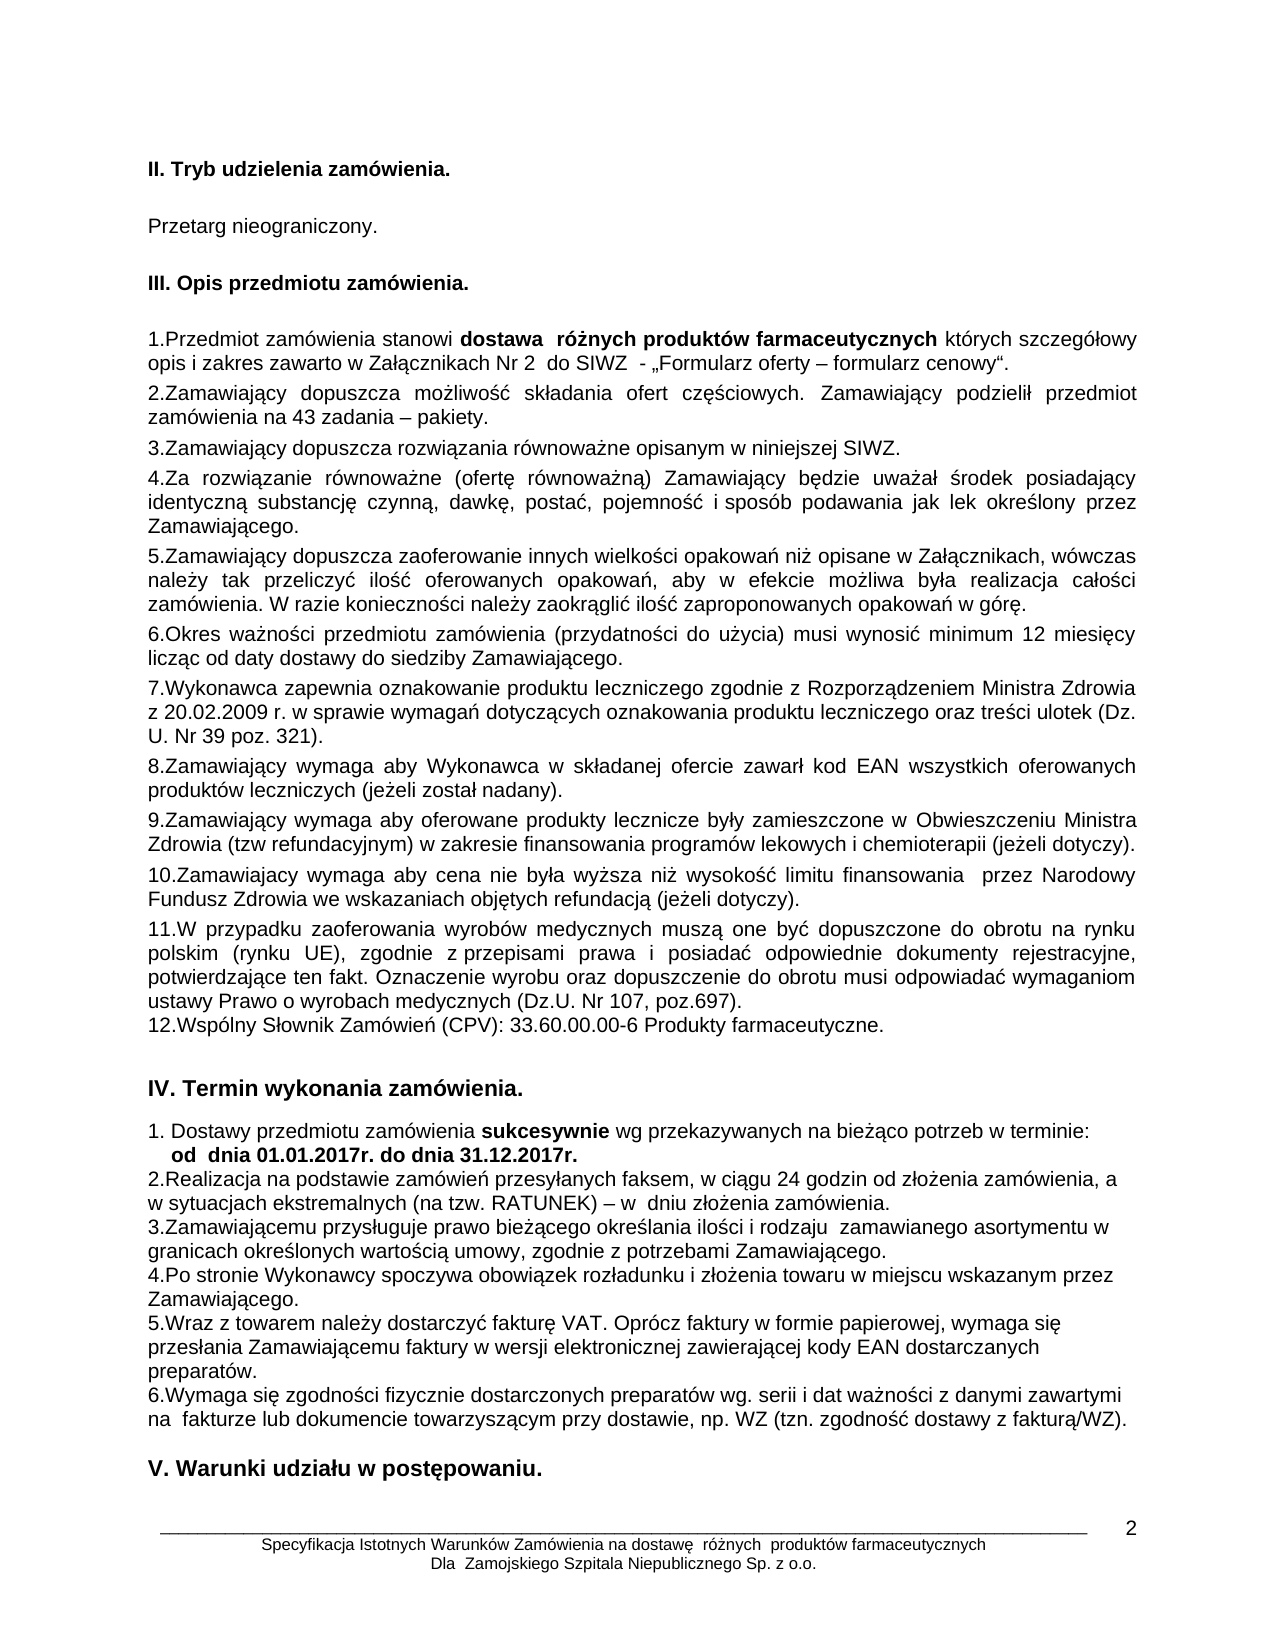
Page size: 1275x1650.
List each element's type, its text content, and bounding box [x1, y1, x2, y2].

list od dnia 01.01.2017r. do dnia 31.12.2017r. [148, 1143, 1137, 1167]
text 3.Zamawiający dopuszcza rozwiązania równoważne opisanym w niniejszej SIWZ. [148, 435, 1137, 459]
text 10.Zamawiajacy wymaga aby cena nie była wyższa niż wysokość limitu finansowania przez Narodowy Fundusz Zdrowia we wskazaniach objętych refundacją (jeżeli dotyczy). [148, 862, 1137, 910]
text 7.Wykonawca zapewnia oznakowanie produktu leczniczego zgodnie z Rozporządzeniem Ministra Zdrowia z 20.02.2009 r. w sprawie wymagań dotyczących oznakowania produktu leczniczego oraz treści ulotek (Dz. U. Nr 39 poz. 321). [148, 676, 1137, 748]
list 1. Dostawy przedmiotu zamówienia sukcesywnie wg przekazywanych na bieżąco potrzeb w terminie: [148, 1119, 1137, 1143]
text Przetarg nieograniczony. [148, 214, 1137, 238]
text II. Tryb udzielenia zamówienia. [148, 157, 1137, 181]
subtitle V. Warunki udziału w postępowaniu. [148, 1455, 1137, 1481]
text 12.Wspólny Słownik Zamówień (CPV): 33.60.00.00-6 Produkty farmaceutyczne. [148, 1012, 1137, 1036]
text 1.Przedmiot zamówienia stanowi dostawa różnych produktów farmaceutycznych których szczegółowy opis i zakres zawarto w Załącznikach Nr 2 do SIWZ - „Formularz oferty – formularz cenowy“. [148, 327, 1137, 375]
text 5.Wraz z towarem należy dostarczyć fakturę VAT. Oprócz faktury w formie papierowej, wymaga się przesłania Zamawiającemu faktury w wersji elektronicznej zawierającej kody EAN dostarczanych preparatów. [148, 1311, 1137, 1383]
text 2.Realizacja na podstawie zamówień przesyłanych faksem, w ciągu 24 godzin od złożenia zamówienia, a w sytuacjach ekstremalnych (na tzw. RATUNEK) – w dniu złożenia zamówienia. [148, 1167, 1137, 1215]
text 9.Zamawiający wymaga aby oferowane produkty lecznicze były zamieszczone w Obwieszczeniu Ministra Zdrowia (tzw refundacyjnym) w zakresie finansowania programów lekowych i chemioterapii (jeżeli dotyczy). [148, 808, 1137, 856]
text 3.Zamawiającemu przysługuje prawo bieżącego określania ilości i rodzaju zamawianego asortymentu w granicach określonych wartością umowy, zgodnie z potrzebami Zamawiającego. [148, 1215, 1137, 1263]
text 4.Po stronie Wykonawcy spoczywa obowiązek rozładunku i złożenia towaru w miejscu wskazanym przez Zamawiającego. [148, 1263, 1137, 1311]
text 8.Zamawiający wymaga aby Wykonawca w składanej ofercie zawarł kod EAN wszystkich oferowanych produktów leczniczych (jeżeli został nadany). [148, 754, 1137, 802]
text 4.Za rozwiązanie równoważne (ofertę równoważną) Zamawiający będzie uważał środek posiadający identyczną substancję czynną, dawkę, postać, pojemność i sposób podawania jak lek określony przez Zamawiającego. [148, 466, 1137, 537]
text III. Opis przedmiotu zamówienia. [148, 270, 1137, 294]
text 6.Wymaga się zgodności fizycznie dostarczonych preparatów wg. serii i dat ważności z danymi zawartymi na fakturze lub dokumencie towarzyszącym przy dostawie, np. WZ (tzn. zgodność dostawy z fakturą/WZ). [148, 1383, 1137, 1431]
text 5.Zamawiający dopuszcza zaoferowanie innych wielkości opakowań niż opisane w Załącznikach, wówczas należy tak przeliczyć ilość oferowanych opakowań, aby w efekcie możliwa była realizacja całości zamówienia. W razie konieczności należy zaokrąglić ilość zaproponowanych opakowań w górę. [148, 544, 1137, 616]
text 11.W przypadku zaoferowania wyrobów medycznych muszą one być dopuszczone do obrotu na rynku polskim (rynku UE), zgodnie z przepisami prawa i posiadać odpowiednie dokumenty rejestracyjne, potwierdzające ten fakt. Oznaczenie wyrobu oraz dopuszczenie do obrotu musi odpowiadać wymaganiom ustawy Prawo o wyrobach medycznych (Dz.U. Nr 107, poz.697). [148, 917, 1137, 1012]
text 6.Okres ważności przedmiotu zamówienia (przydatności do użycia) musi wynosić minimum 12 miesięcy licząc od daty dostawy do siedziby Zamawiającego. [148, 622, 1137, 670]
text IV. Termin wykonania zamówienia. [148, 1075, 1137, 1102]
text 2.Zamawiający dopuszcza możliwość składania ofert częściowych. Zamawiający podzielił przedmiot zamówienia na 43 zadania – pakiety. [148, 381, 1137, 429]
